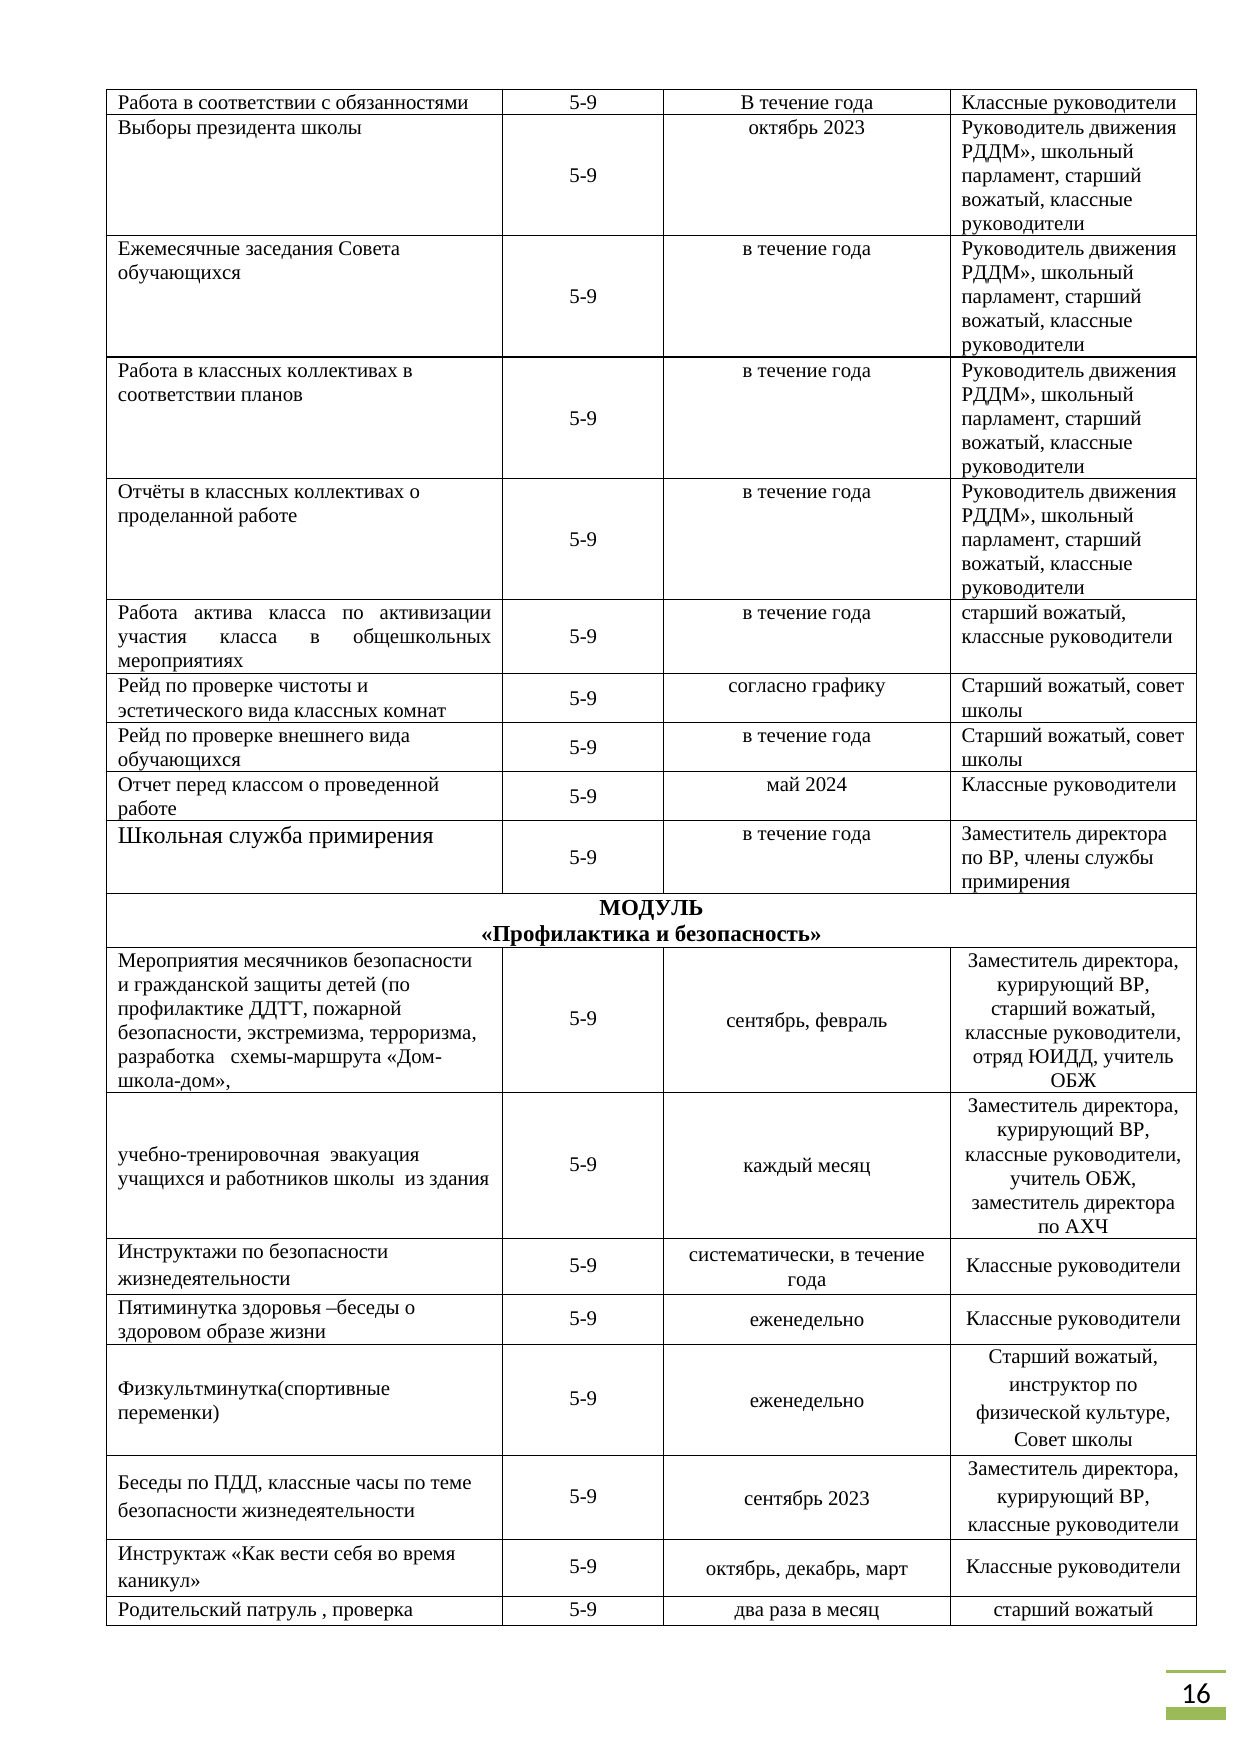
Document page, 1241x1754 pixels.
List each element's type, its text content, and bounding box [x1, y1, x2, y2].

table_cell Классные руководители [951, 772, 1196, 820]
table_cell Заместитель директора, курирующий ВР, классные руководители [951, 1456, 1196, 1539]
table_cell 5-9 [503, 674, 663, 722]
table_cell МОДУЛЬ «Профилактика и безопасность» [107, 894, 1196, 947]
table_cell сентябрь 2023 [664, 1456, 950, 1539]
table_cell два раза в месяц [664, 1597, 950, 1625]
table_cell Физкультминутка(спортивные переменки) [107, 1345, 502, 1455]
table_cell сентябрь, февраль [664, 948, 950, 1092]
table_cell май 2024 [664, 772, 950, 820]
table_cell Классные руководители [951, 1295, 1196, 1343]
table_cell 5-9 [503, 772, 663, 820]
table_cell учебно-тренировочная эвакуация учащихся и работников школы из здания [107, 1093, 502, 1238]
table_cell 5-9 [503, 90, 663, 114]
table_cell еженедельно [664, 1345, 950, 1455]
table_cell Школьная служба примирения [107, 821, 502, 893]
table_cell 5-9 [503, 115, 663, 235]
table_cell октябрь, декабрь, март [664, 1540, 950, 1596]
table_cell 5-9 [503, 479, 663, 599]
table_cell Классные руководители [951, 90, 1196, 114]
table_cell Рейд по проверке внешнего вида обучающихся [107, 723, 502, 771]
table_cell еженедельно [664, 1295, 950, 1343]
table_cell 5-9 [503, 723, 663, 771]
table_cell Классные руководители [951, 1239, 1196, 1294]
table_cell Руководитель движения РДДМ», школьный парламент, старший вожатый, классные руководители [951, 236, 1196, 356]
table_cell 5-9 [503, 948, 663, 1092]
table_cell 5-9 [503, 1345, 663, 1455]
table_cell Инструктаж «Как вести себя во время каникул» [107, 1540, 502, 1596]
table_cell Заместитель директора по ВР, члены службы примирения [951, 821, 1196, 893]
table_cell 5-9 [503, 600, 663, 672]
table_cell 5-9 [503, 1540, 663, 1596]
table_cell Классные руководители [951, 1540, 1196, 1596]
table_cell 5-9 [503, 821, 663, 893]
table_cell 5-9 [503, 1597, 663, 1625]
table_cell 5-9 [503, 1239, 663, 1294]
table_cell Мероприятия месячников безопасности и гражданской защиты детей (по профилактике ДДТТ, пожарной безопасности, экстремизма, терроризма, разработка схемы-маршрута «Дом-школа-дом», [107, 948, 502, 1092]
table_cell 5-9 [503, 358, 663, 478]
table_cell Выборы президента школы [107, 115, 502, 235]
table_cell Пятиминутка здоровья –беседы о здоровом образе жизни [107, 1295, 502, 1343]
table_cell 5-9 [503, 1456, 663, 1539]
table_cell октябрь 2023 [664, 115, 950, 235]
table_cell Старший вожатый, совет школы [951, 674, 1196, 722]
table_cell старший вожатый, классные руководители [951, 600, 1196, 672]
table_cell в течение года [664, 358, 950, 478]
table_cell Работа актива класса по активизации участия класса в общешкольных мероприятиях [107, 600, 502, 672]
table_cell Старший вожатый, инструктор по физической культуре, Совет школы [951, 1345, 1196, 1455]
table_cell в течение года [664, 723, 950, 771]
table_cell Отчёты в классных коллективах о проделанной работе [107, 479, 502, 599]
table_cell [107, 1597, 502, 1625]
table_cell Отчет перед классом о проведенной работе [107, 772, 502, 820]
table_cell Руководитель движения РДДМ», школьный парламент, старший вожатый, классные руководители [951, 115, 1196, 235]
table_cell старший вожатый [951, 1597, 1196, 1625]
table_cell Беседы по ПДД, классные часы по теме безопасности жизнедеятельности [107, 1456, 502, 1539]
table_cell в течение года [664, 600, 950, 672]
table_cell Заместитель директора, курирующий ВР, старший вожатый, классные руководители, отряд ЮИДД, учитель ОБЖ [951, 948, 1196, 1092]
table_cell Ежемесячные заседания Совета обучающихся [107, 236, 502, 356]
table_cell Старший вожатый, совет школы [951, 723, 1196, 771]
table_cell Руководитель движения РДДМ», школьный парламент, старший вожатый, классные руководители [951, 358, 1196, 478]
table_cell Работа в классных коллективах в соответствии планов [107, 358, 502, 478]
table_cell в течение года [664, 821, 950, 893]
table_cell В течение года [664, 90, 950, 114]
table_cell Заместитель директора, курирующий ВР, классные руководители, учитель ОБЖ, заместитель директора по АХЧ [951, 1093, 1196, 1238]
table_cell в течение года [664, 479, 950, 599]
table_cell 5-9 [503, 1295, 663, 1343]
table_cell Работа в соответствии с обязанностями [107, 90, 502, 114]
table_cell согласно графику [664, 674, 950, 722]
table_cell в течение года [664, 236, 950, 356]
table_cell 5-9 [503, 236, 663, 356]
table_cell 5-9 [503, 1093, 663, 1238]
table_cell Руководитель движения РДДМ», школьный парламент, старший вожатый, классные руководители [951, 479, 1196, 599]
table_cell Инструктажи по безопасности жизнедеятельности [107, 1239, 502, 1294]
table_cell Рейд по проверке чистоты и эстетического вида классных комнат [107, 674, 502, 722]
table_cell каждый месяц [664, 1093, 950, 1238]
table_cell систематически, в течение года [664, 1239, 950, 1294]
